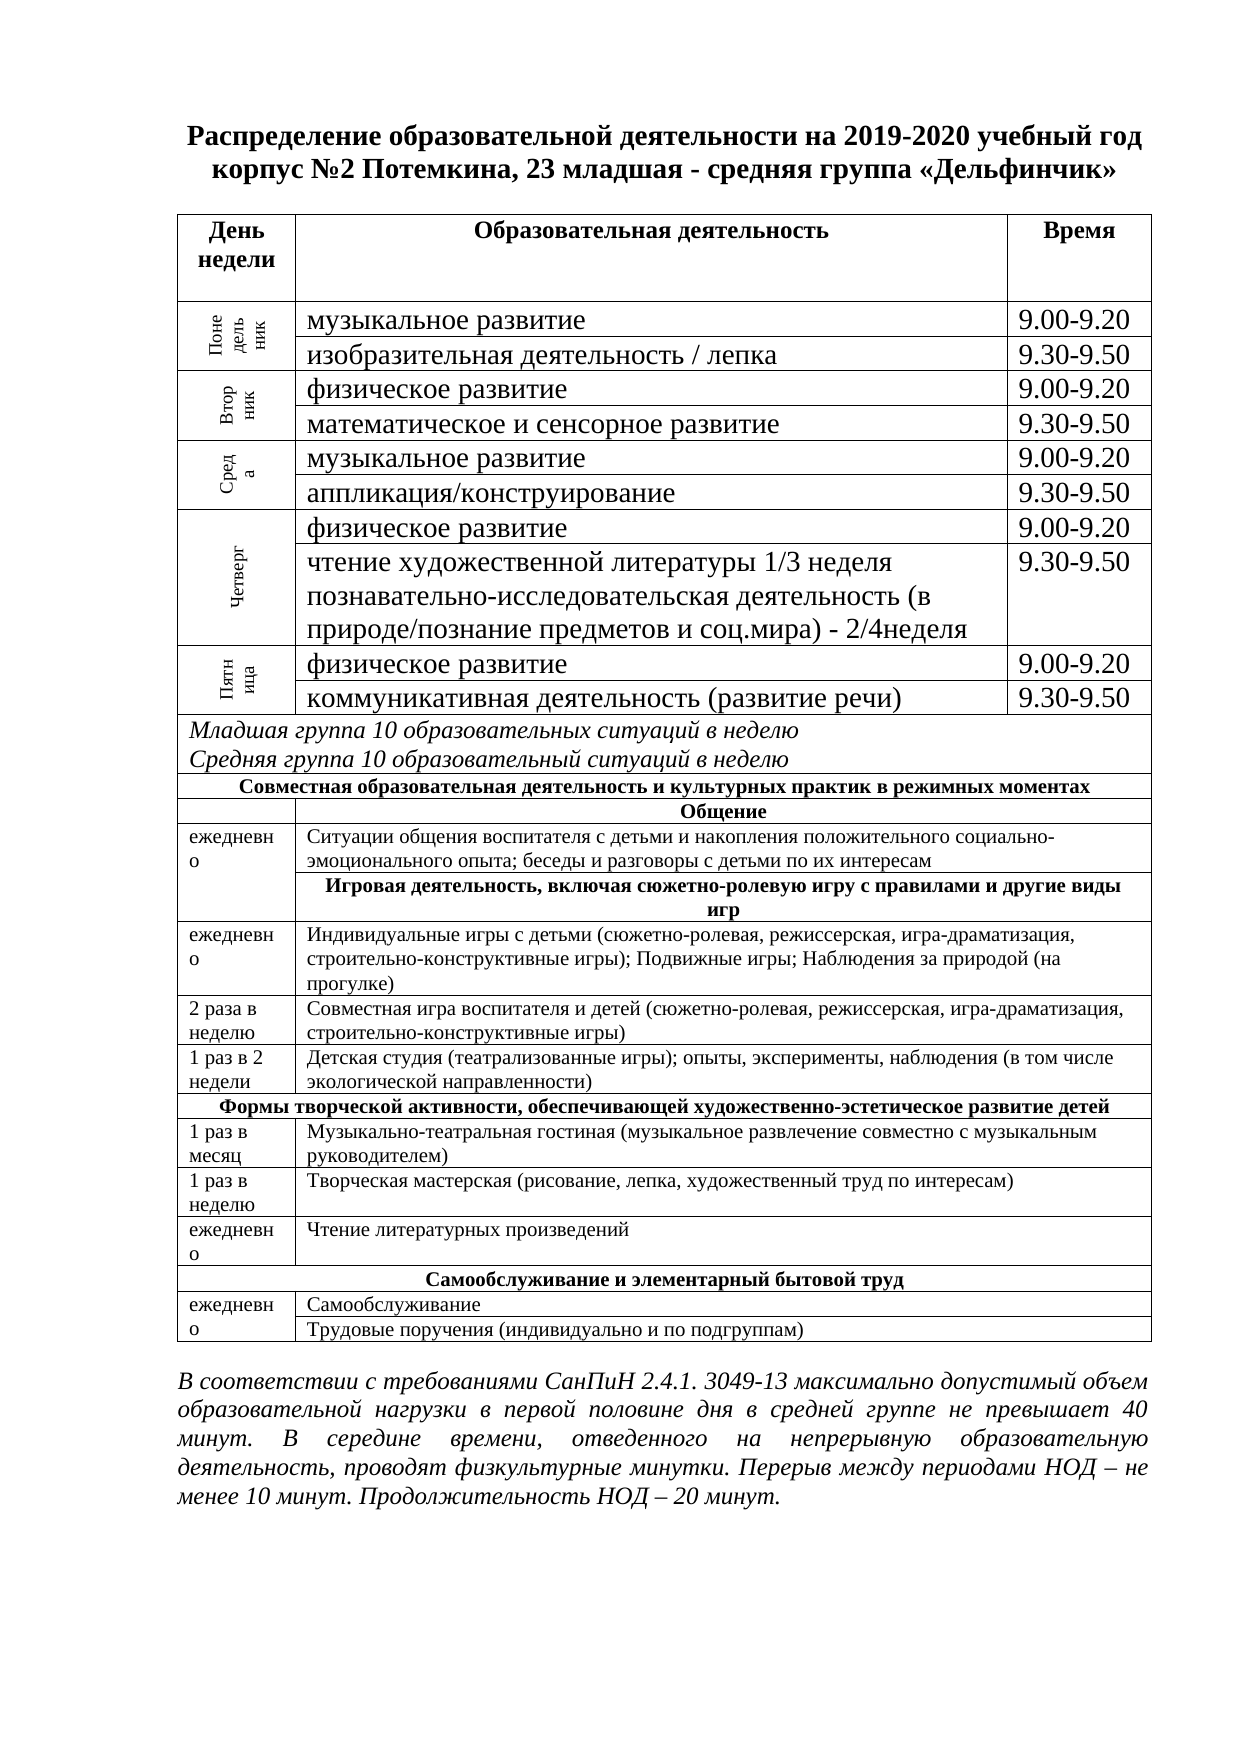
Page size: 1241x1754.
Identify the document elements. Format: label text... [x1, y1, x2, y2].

table_cell Трудовые поручения (индивидуально и по подгруппам) [296, 1317, 1151, 1341]
table_cell Вторник [178, 371, 295, 439]
table_cell ежедневно [178, 922, 295, 994]
table_cell математическое и сенсорное развитие [296, 406, 1007, 439]
table_cell [178, 799, 295, 823]
table_cell Четверг [178, 510, 295, 645]
table_cell 9.30-9.50 [1008, 406, 1151, 439]
table_cell 9.30-9.50 [1008, 681, 1151, 714]
table_cell музыкальное развитие [296, 302, 1007, 336]
table_cell ежедневно [178, 824, 295, 921]
table_cell Младшая группа 10 образовательных ситуаций в неделю Средняя группа 10 образовательный ситуаций в неделю [178, 715, 1151, 773]
table_header День недели [178, 215, 295, 301]
table_cell Чтение литературных произведений [296, 1217, 1151, 1265]
table_cell 1 раз в неделю [178, 1168, 295, 1216]
table_cell физическое развитие [296, 371, 1007, 405]
table_cell Понедельник [178, 302, 295, 370]
table_cell 9.30-9.50 [1008, 337, 1151, 370]
table_cell физическое развитие [296, 646, 1007, 679]
table_cell музыкальное развитие [296, 441, 1007, 474]
text В соответствии с требованиями СанПиН 2.4.1. 3049-13 максимально допустимый объем образовательной нагрузки в первой половине дня в средней группе не превышает 40 минут. В середине времени, отведенного на непрерывную образовательную деятельность, проводят физкультурные минутки. Перерыв между периодами НОД – не менее 10 минут. Продолжительность НОД – 20 минут. [177, 1366, 1152, 1509]
table_cell Формы творческой активности, обеспечивающей художественно-эстетическое развитие детей [178, 1094, 1151, 1118]
table_cell 9.30-9.50 [1008, 544, 1151, 645]
table_cell 9.30-9.50 [1008, 475, 1151, 509]
table_cell ежедневно [178, 1292, 295, 1341]
table_cell аппликация/конструирование [296, 475, 1007, 509]
table_cell Пятница [178, 646, 295, 714]
table_cell 1 раз в месяц [178, 1119, 295, 1167]
table_cell Игровая деятельность, включая сюжетно-ролевую игру с правилами и другие виды игр [296, 873, 1151, 921]
table_cell Индивидуальные игры с детьми (сюжетно-ролевая, режиссерская, игра-драматизация, строительно-конструктивные игры); Подвижные игры; Наблюдения за природой (на прогулке) [296, 922, 1151, 994]
text Распределение образовательной деятельности на 2019-2020 учебный год [177, 118, 1152, 152]
table_cell физическое развитие [296, 510, 1007, 543]
table_cell Совместная игра воспитателя и детей (сюжетно-ролевая, режиссерская, игра-драматизация, строительно-конструктивные игры) [296, 996, 1151, 1044]
table_cell ежедневно [178, 1217, 295, 1265]
table_cell Самообслуживание и элементарный бытовой труд [178, 1266, 1151, 1291]
table_cell 9.00-9.20 [1008, 302, 1151, 336]
table_cell коммуникативная деятельность (развитие речи) [296, 681, 1007, 714]
table_cell 9.00-9.20 [1008, 510, 1151, 543]
table_cell Общение [296, 799, 1151, 823]
text корпус №2 Потемкина, 23 младшая - средняя группа «Дельфинчик» [177, 152, 1152, 185]
table_cell Ситуации общения воспитателя с детьми и накопления положительного социально-эмоционального опыта; беседы и разговоры с детьми по их интересам [296, 824, 1151, 872]
table_cell Среда [178, 441, 295, 509]
table_cell 2 раза в неделю [178, 996, 295, 1044]
table_header Образовательная деятельность [296, 215, 1007, 301]
table_cell Самообслуживание [296, 1292, 1151, 1316]
table_cell Детская студия (театрализованные игры); опыты, эксперименты, наблюдения (в том числе экологической направленности) [296, 1045, 1151, 1093]
table_cell 1 раз в 2 недели [178, 1045, 295, 1093]
table_cell Совместная образовательная деятельность и культурных практик в режимных моментах [178, 774, 1151, 798]
table_cell чтение художественной литературы 1/3 неделя познавательно-исследовательская деятельность (в природе/познание предметов и соц.мира) - 2/4неделя [296, 544, 1007, 645]
table_cell 9.00-9.20 [1008, 441, 1151, 474]
table_cell Творческая мастерская (рисование, лепка, художественный труд по интересам) [296, 1168, 1151, 1216]
table_cell 9.00-9.20 [1008, 646, 1151, 679]
table_cell изобразительная деятельность / лепка [296, 337, 1007, 370]
table_cell Музыкально-театральная гостиная (музыкальное развлечение совместно с музыкальным руководителем) [296, 1119, 1151, 1167]
table_header Время [1008, 215, 1151, 301]
table_cell 9.00-9.20 [1008, 371, 1151, 405]
